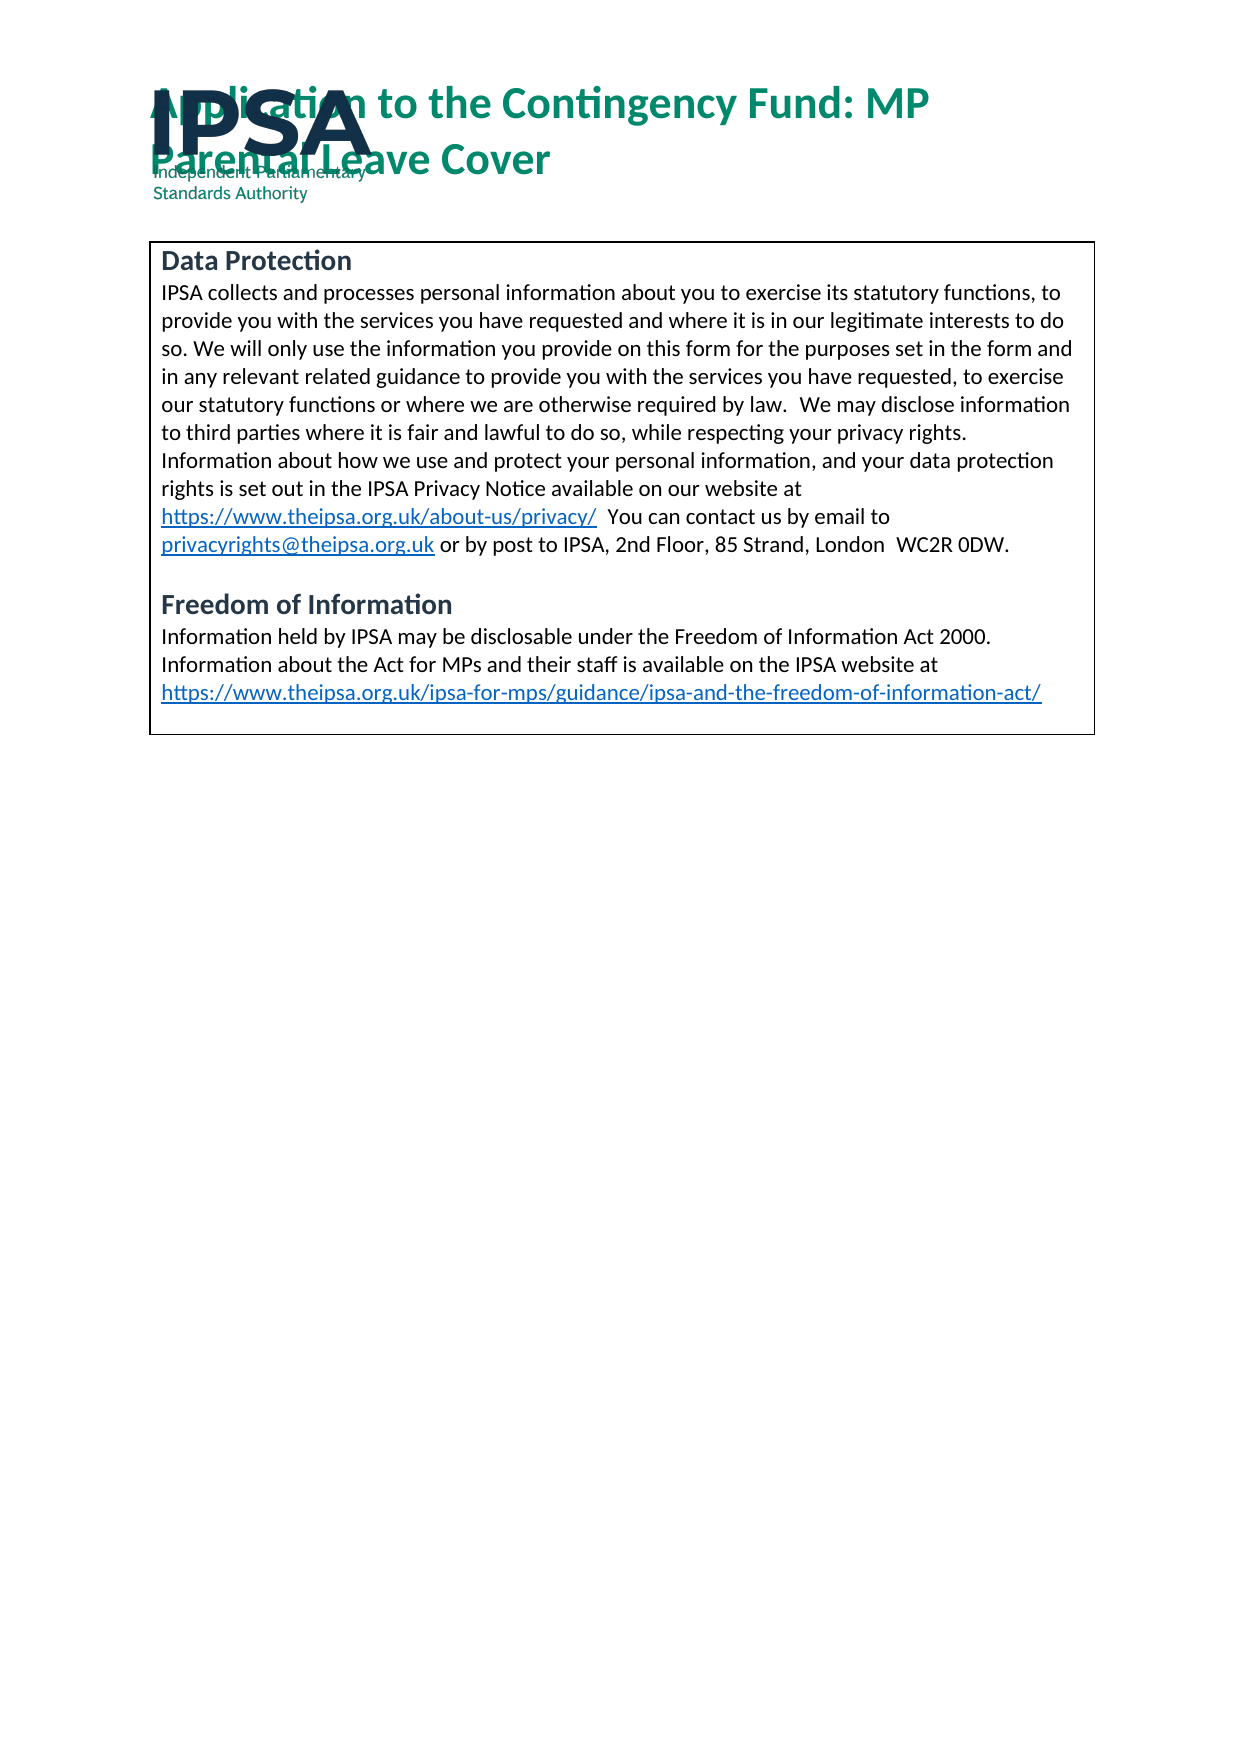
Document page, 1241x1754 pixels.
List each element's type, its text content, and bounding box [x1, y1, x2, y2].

table_header Data Protection IPSA collects and processes personal information about you to exercise its statutory functions, to provide you with the services you have requested and where it is in our legitimate interests to do so. We will only use the information you provide on this form for the purposes set in the form and in any relevant related guidance to provide you with the services you have requested, to exercise our statutory functions or where we are otherwise required by law. We may disclose information to third parties where it is fair and lawful to do so, while respecting your privacy rights. Information about how we use and protect your personal information, and your data protection rights is set out in the IPSA Privacy Notice available on our website at https://www.theipsa.org.uk/about-us/privacy/ You can contact us by email to privacyrights@theipsa.org.uk or by post to IPSA, 2nd Floor, 85 Strand, London WC2R 0DW. Freedom of Information Information held by IPSA may be disclosable under the Freedom of Information Act 2000. Information about the Act for MPs and their staff is available on the IPSA website at https://www.theipsa.org.uk/ipsa-for-mps/guidance/ipsa-and-the-freedom-of-information-act/ [151, 243, 1094, 734]
picture [122, 57, 404, 235]
